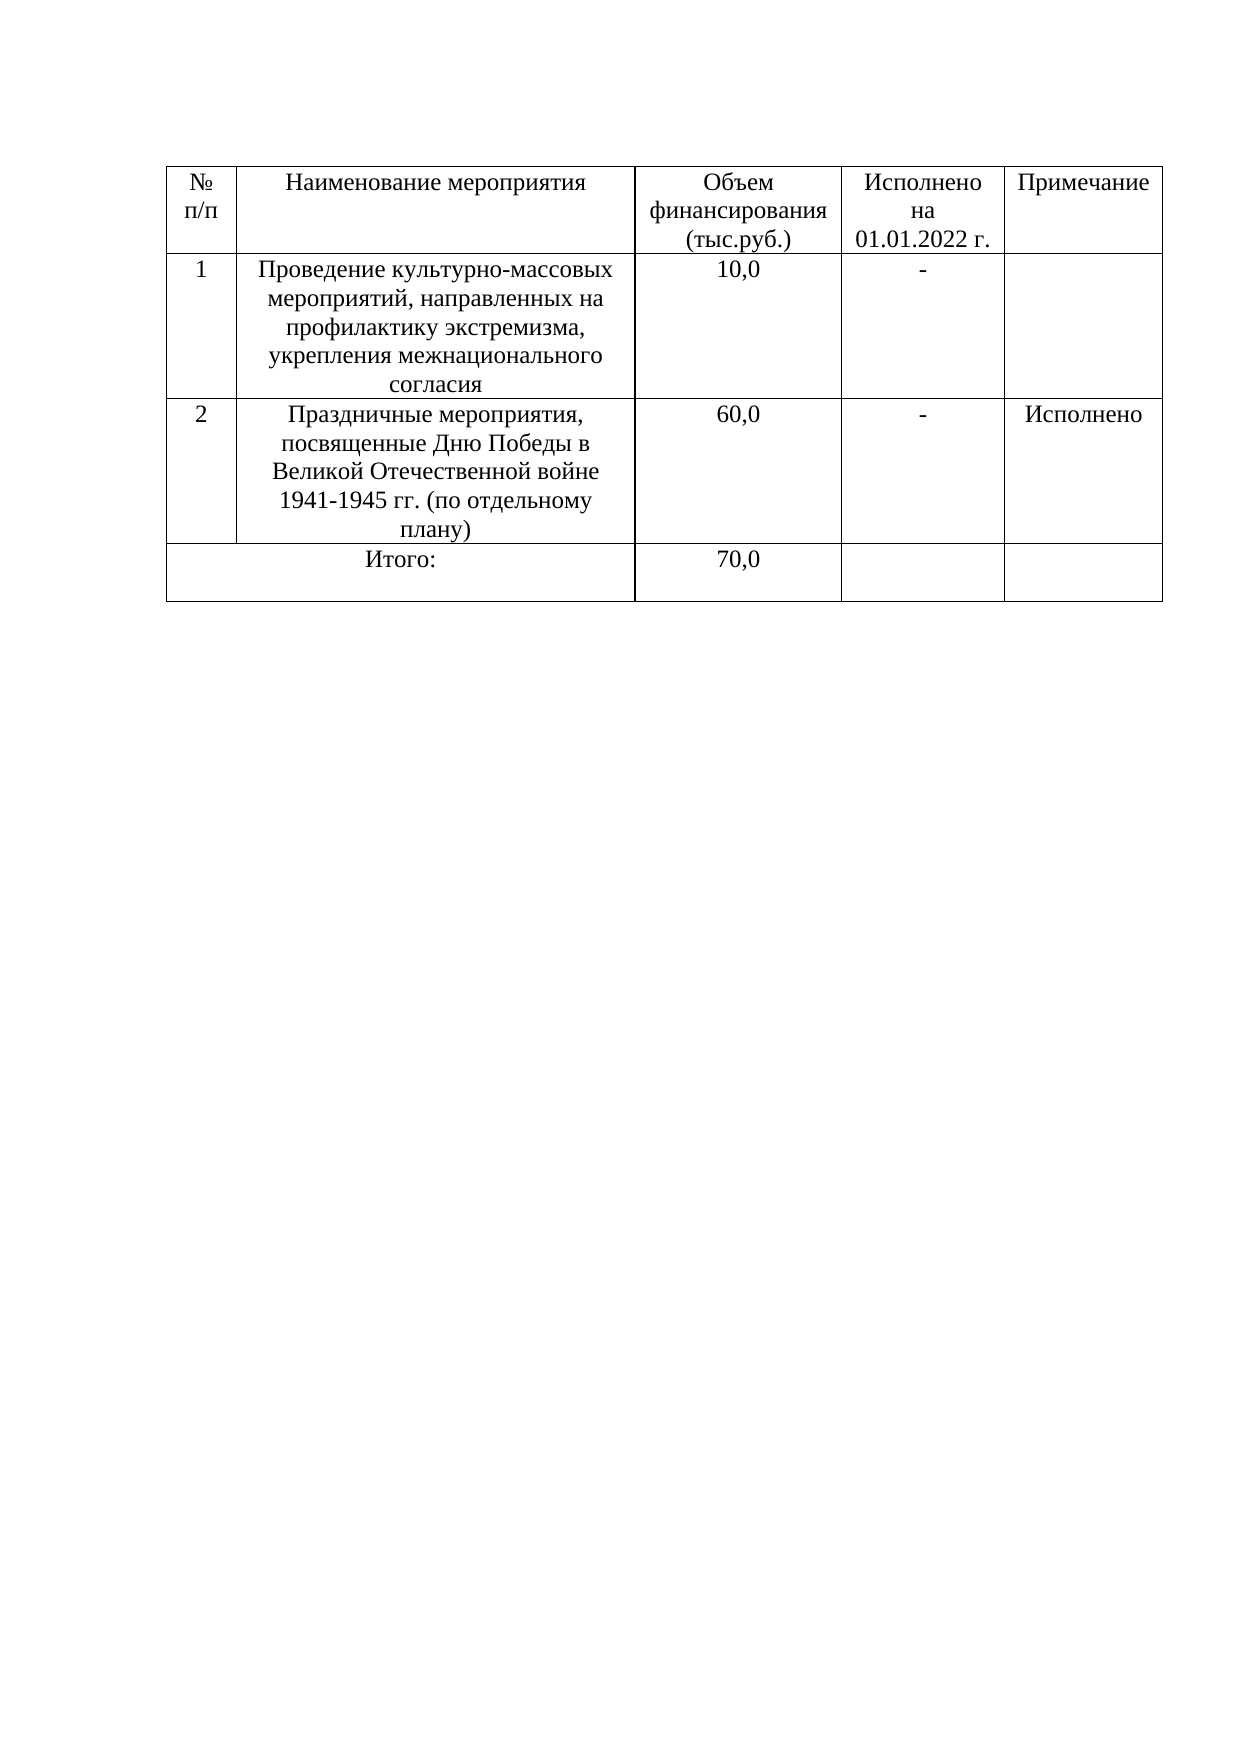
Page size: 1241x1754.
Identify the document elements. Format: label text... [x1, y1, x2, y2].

table_header Исполнено на 01.01.2022 г. [842, 167, 1004, 253]
table_cell 60,0 [636, 399, 841, 543]
table_cell [1005, 544, 1162, 601]
table_cell [1005, 254, 1162, 398]
table_cell Итого: [167, 544, 634, 601]
table_cell Проведение культурно-массовых мероприятий, направленных на профилактику экстремизма, укрепления межнационального согласия [237, 254, 634, 398]
table_header Примечание [1005, 167, 1162, 253]
table_cell [842, 544, 1004, 601]
table_header Объем финансирования (тыс.руб.) [636, 167, 841, 253]
table_cell Праздничные мероприятия, посвященные Дню Победы в Великой Отечественной войне 1941-1945 гг. (по отдельному плану) [237, 399, 634, 543]
table_header № п/п [167, 167, 236, 253]
table_cell 10,0 [636, 254, 841, 398]
table_cell - [842, 254, 1004, 398]
table_header Наименование мероприятия [237, 167, 634, 253]
table_cell 2 [167, 399, 236, 543]
table_cell - [842, 399, 1004, 543]
table_cell 1 [167, 254, 236, 398]
table_cell 70,0 [636, 544, 841, 601]
table_cell Исполнено [1005, 399, 1162, 543]
